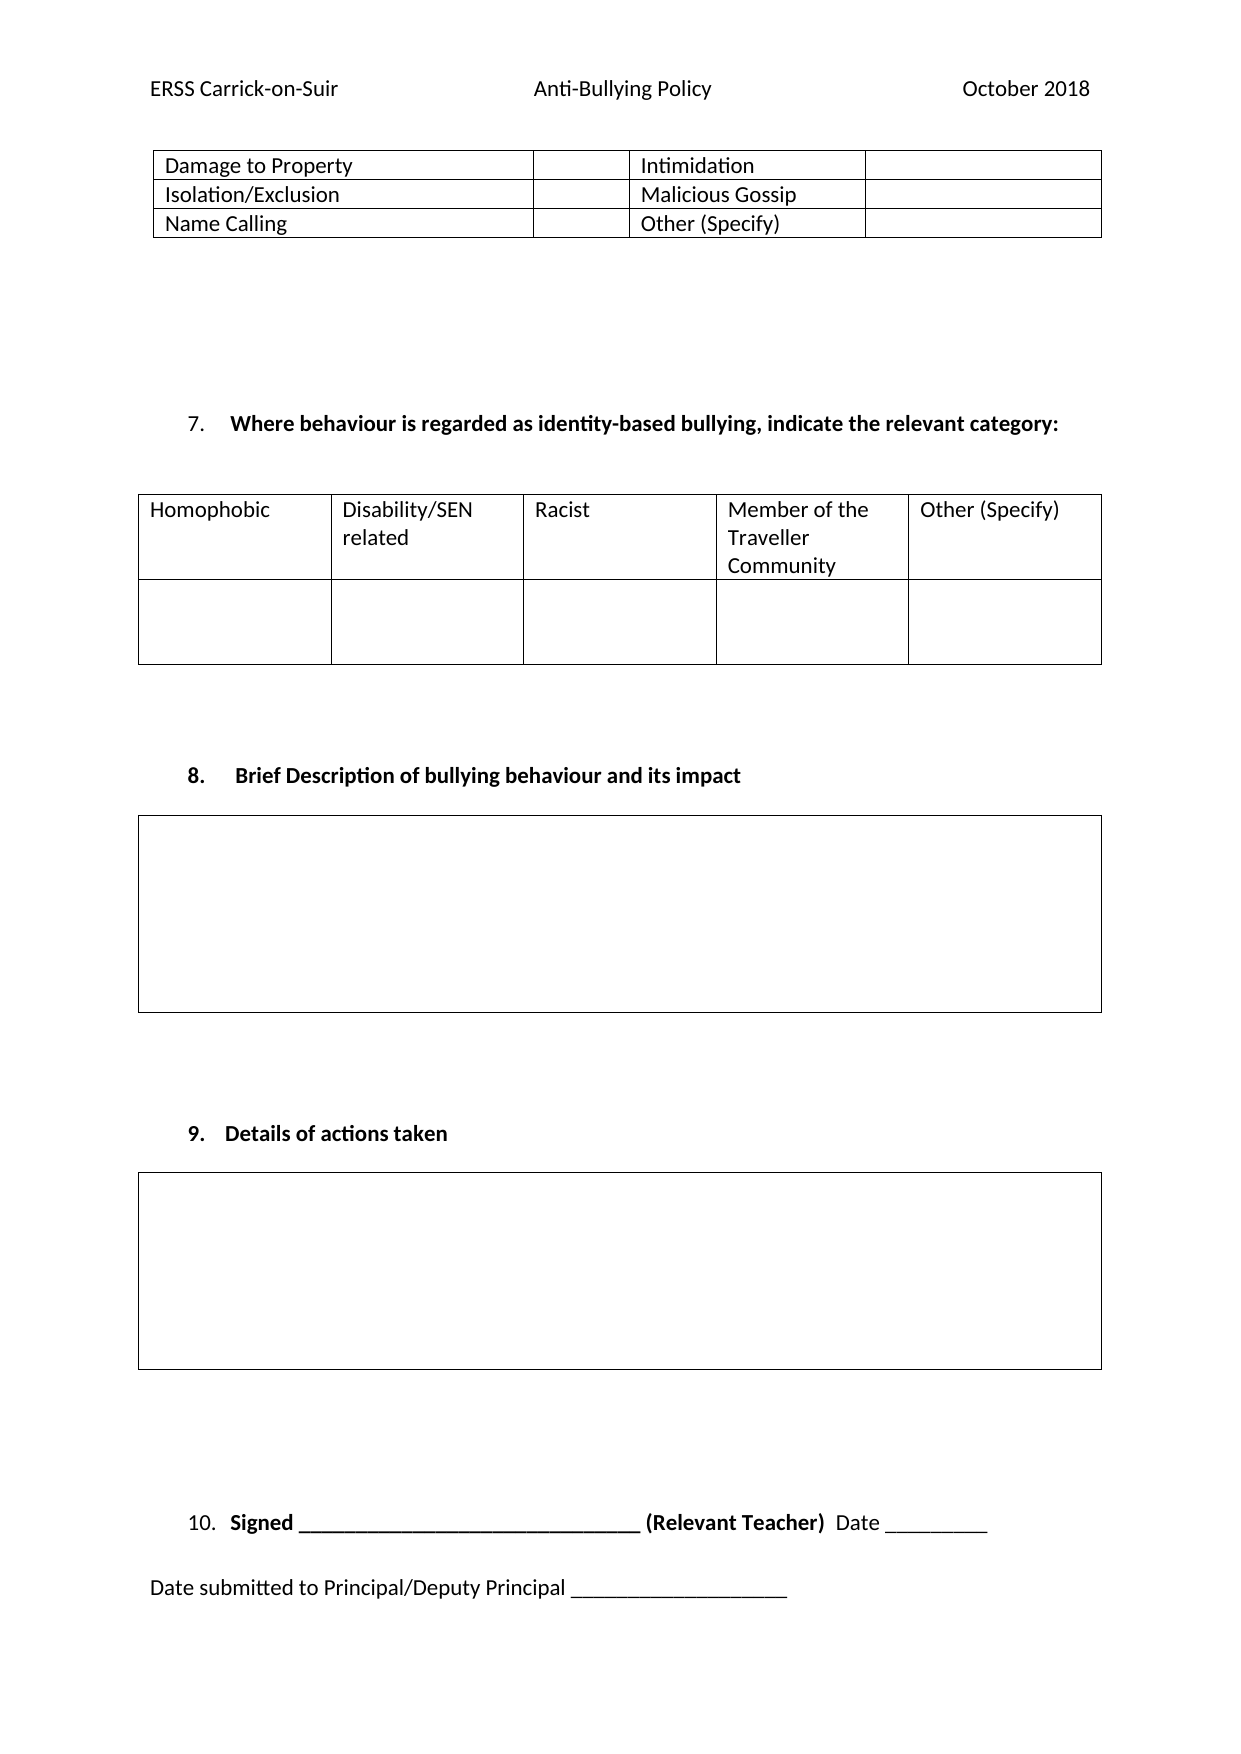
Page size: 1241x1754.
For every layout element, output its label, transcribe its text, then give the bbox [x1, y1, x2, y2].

table_cell Other (Specify) [630, 209, 865, 237]
table_cell [866, 209, 1101, 237]
table_header [139, 816, 1101, 1012]
table_header Homophobic [139, 495, 331, 579]
table_cell [332, 580, 523, 664]
table_cell Name Calling [154, 209, 533, 237]
table_cell Intimidation [630, 151, 865, 179]
list Where behaviour is regarded as identity-based bullying, indicate the relevant category: [187, 409, 1090, 437]
table_cell [534, 180, 629, 208]
table_cell [534, 209, 629, 237]
table_cell [534, 151, 629, 179]
table_header Racist [524, 495, 716, 579]
list Brief Description of bullying behaviour and its impact [187, 762, 1090, 790]
table_cell [866, 180, 1101, 208]
table_cell [139, 580, 331, 664]
table_header Other (Specify) [909, 495, 1101, 579]
list Details of actions taken [187, 1119, 1090, 1147]
table_cell [717, 580, 908, 664]
table_header Disability/SEN related [332, 495, 523, 579]
table_cell [909, 580, 1101, 664]
table_cell Malicious Gossip [630, 180, 865, 208]
table_cell Damage to Property [154, 151, 533, 179]
list Date submitted to Principal/Deputy Principal ___________________ [150, 1573, 1090, 1601]
table_header Member of the Traveller Community [717, 495, 908, 579]
table_cell [524, 580, 716, 664]
list Signed ______________________________ (Relevant Teacher) Date _________ [187, 1508, 1090, 1536]
table_header [139, 1173, 1101, 1369]
table_cell [866, 151, 1101, 179]
table_cell Isolation/Exclusion [154, 180, 533, 208]
